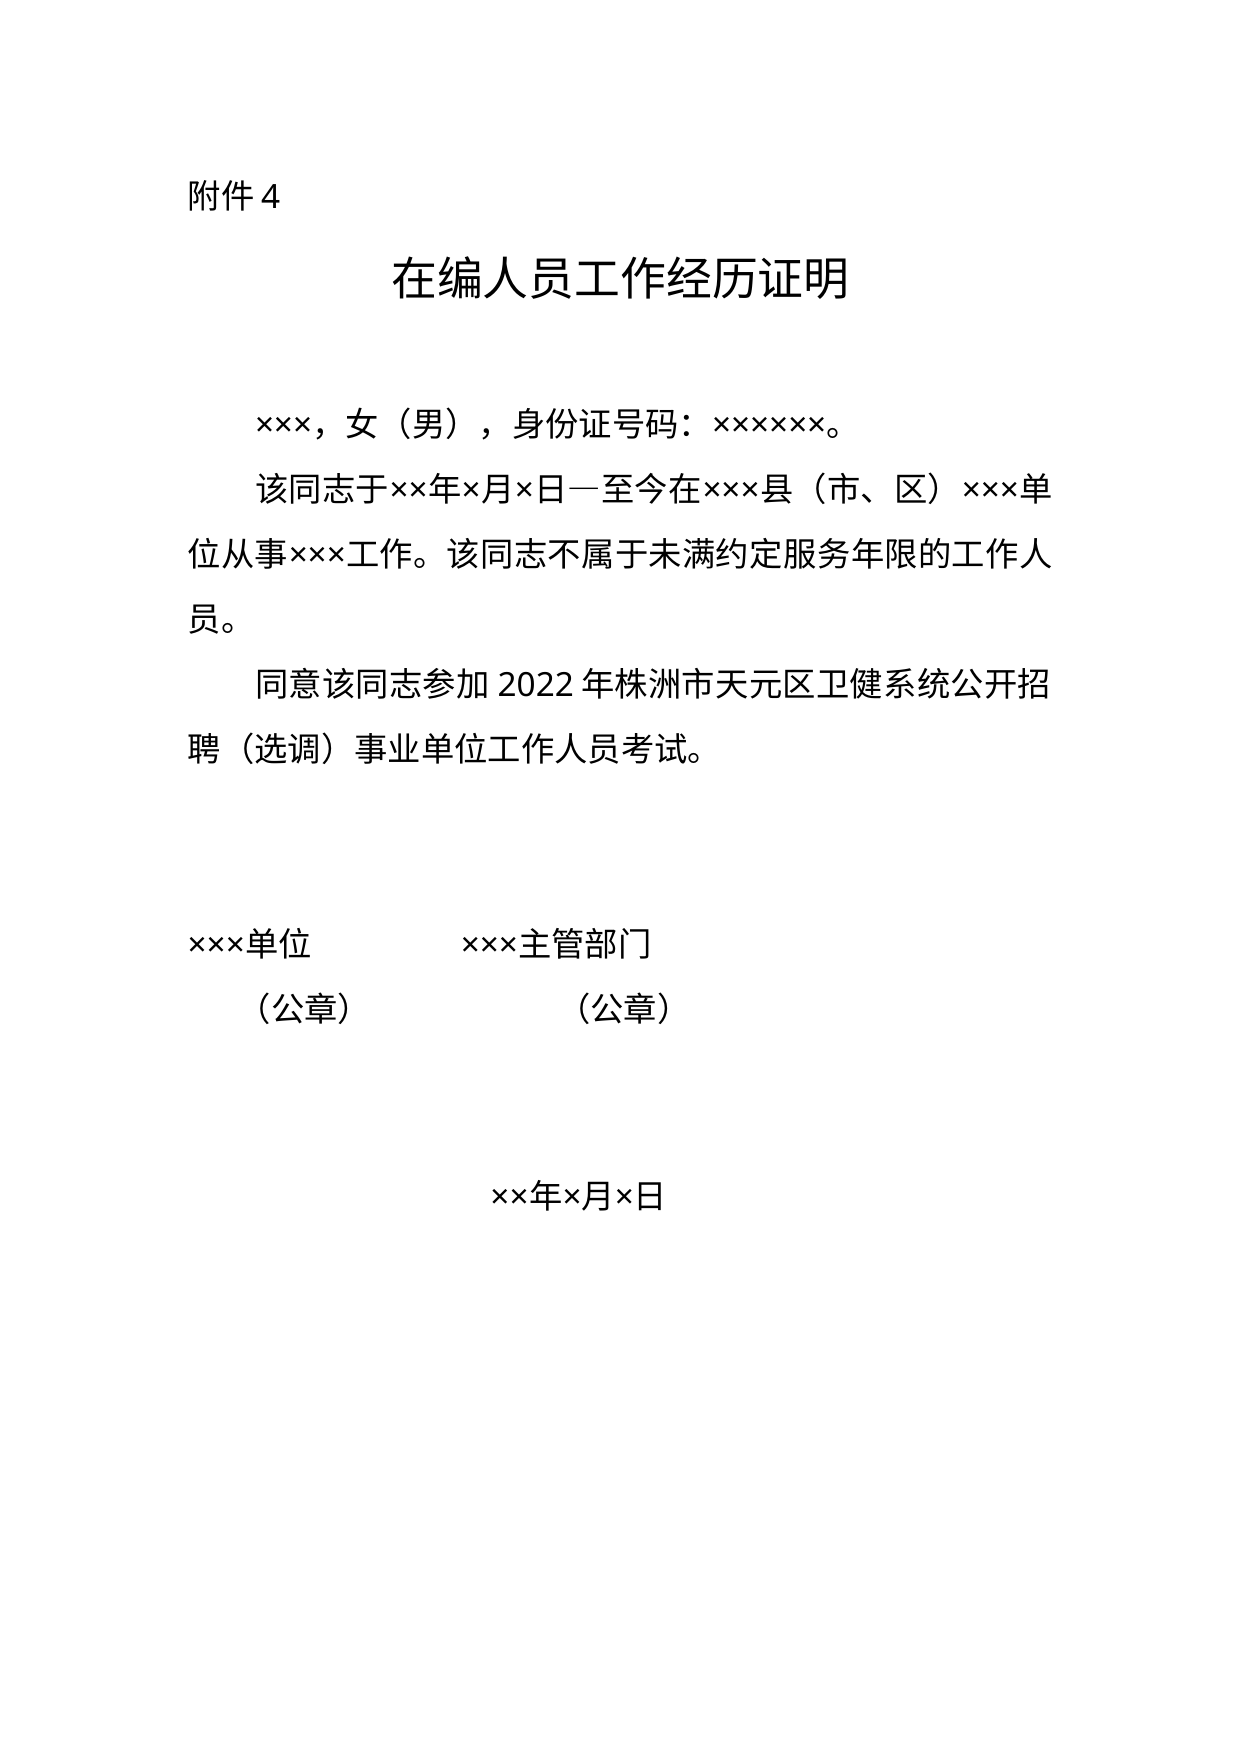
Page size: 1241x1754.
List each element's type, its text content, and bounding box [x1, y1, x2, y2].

text 附件4 [187, 162, 1053, 227]
text 同意该同志参加2022年株洲市天元区卫健系统公开招聘（选调）事业单位工作人员考试。 [187, 649, 1053, 779]
text ×××，女（男），身份证号码：××××××。 [187, 389, 1053, 454]
text （公章） （公章） [187, 974, 1053, 1039]
text 该同志于××年×月×日—至今在×××县（市、区）×××单位从事×××工作。该同志不属于未满约定服务年限的工作人员。 [187, 454, 1053, 649]
text ××年×月×日 [187, 1169, 1050, 1218]
text ×××单位 ×××主管部门 [187, 909, 1053, 974]
text 在编人员工作经历证明 [187, 227, 1053, 324]
